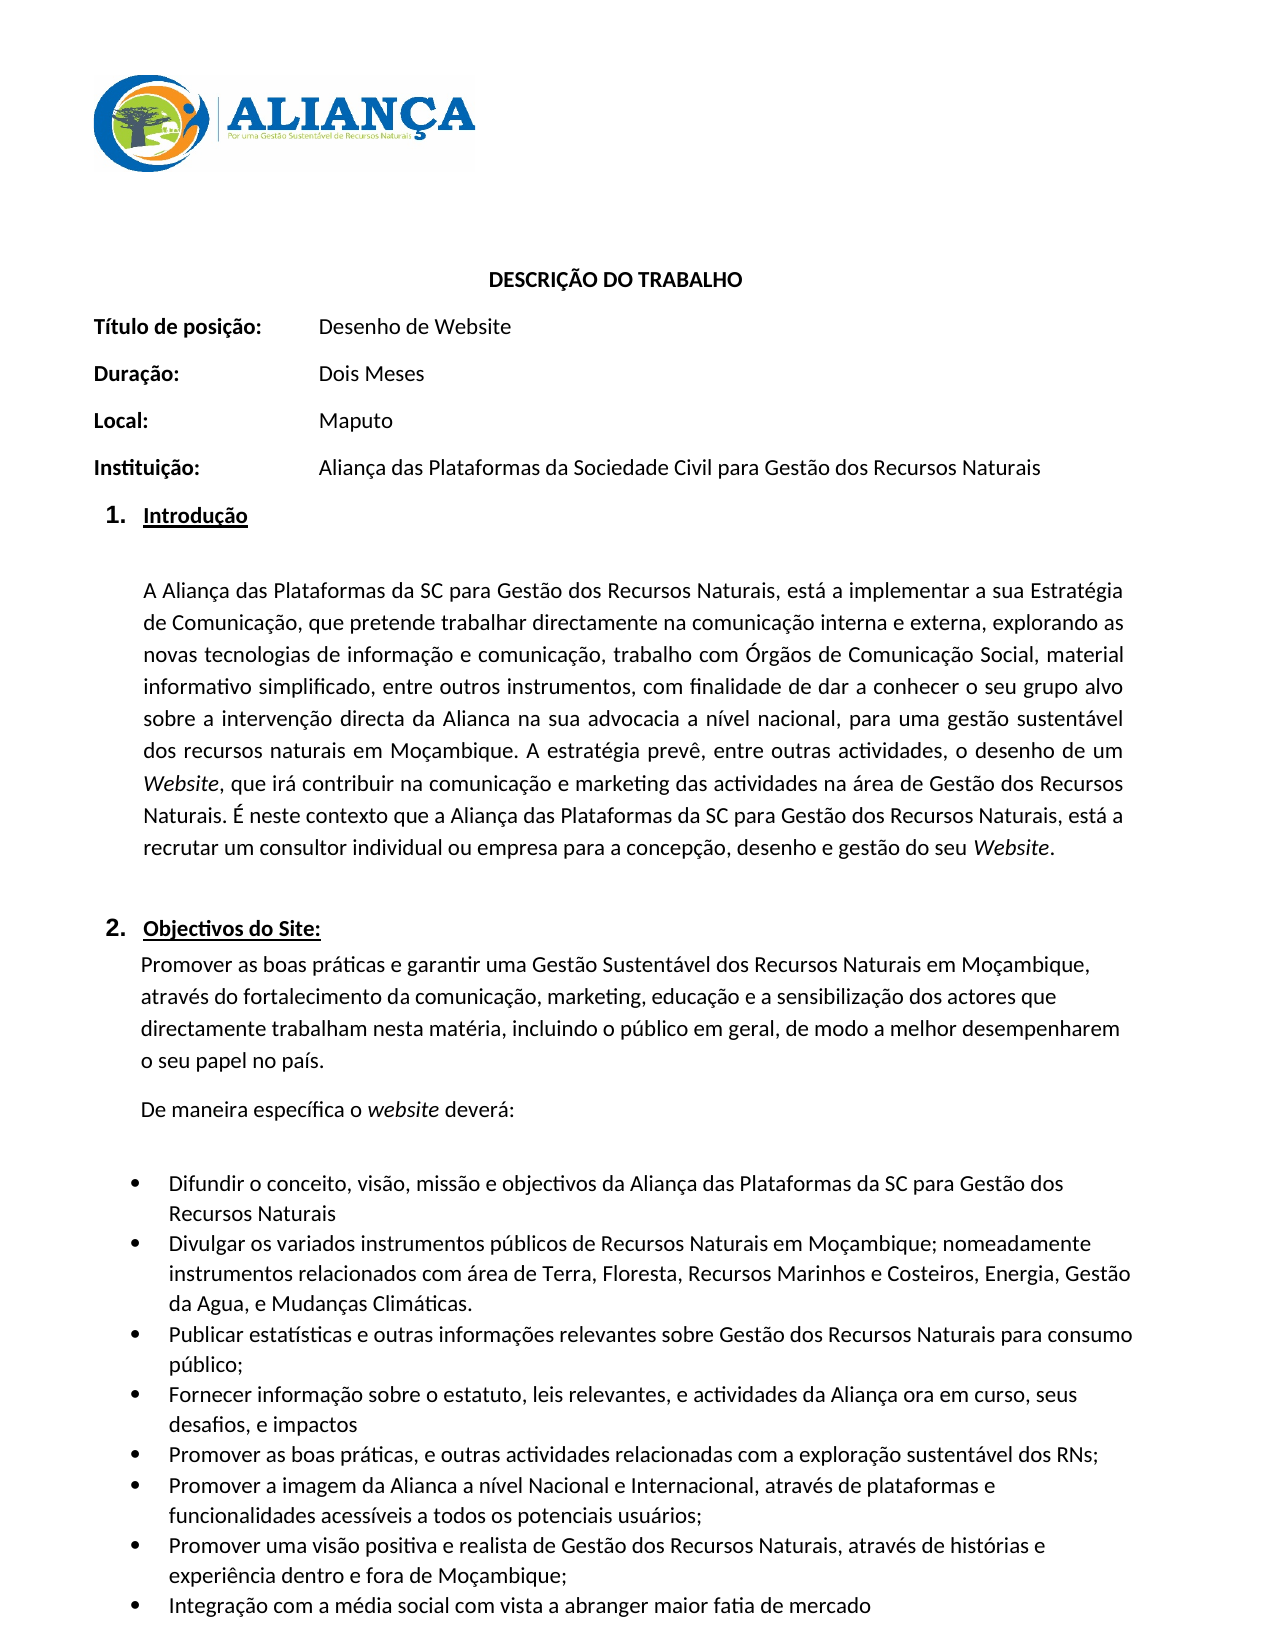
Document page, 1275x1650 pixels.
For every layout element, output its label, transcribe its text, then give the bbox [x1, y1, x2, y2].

text De maneira específica o website deverá: [112, 1096, 1137, 1124]
text Local: Maputo [94, 406, 1137, 434]
list Promover as boas práticas, e outras actividades relacionadas com a exploração sustentável dos RNs; [131, 1441, 1137, 1469]
list Publicar estatísticas e outras informações relevantes sobre Gestão dos Recursos Naturais para consumo público; [131, 1320, 1137, 1378]
text Promover as boas práticas e garantir uma Gestão Sustentável dos Recursos Naturais em Moçambique, através do fortalecimento da comunicação, marketing, educação e a sensibilização dos actores que directamente trabalham nesta matéria, incluindo o público em geral, de modo a melhor desempenharem o seu papel no país. [141, 950, 1125, 1074]
subtitle Objectivos do Site: [105, 913, 1137, 943]
subtitle Introdução [105, 499, 1137, 529]
list Fornecer informação sobre o estatuto, leis relevantes, e actividades da Aliança ora em curso, seus desafios, e impactos [131, 1380, 1137, 1438]
text A Aliança das Plataformas da SC para Gestão dos Recursos Naturais, está a implementar a sua Estratégia de Comunicação, que pretende trabalhar directamente na comunicação interna e externa, explorando as novas tecnologias de informação e comunicação, trabalho com Órgãos de Comunicação Social, material informativo simplificado, entre outros instrumentos, com finalidade de dar a conhecer o seu grupo alvo sobre a intervenção directa da Alianca na sua advocacia a nível nacional, para uma gestão sustentável dos recursos naturais em Moçambique. A estratégia prevê, entre outras actividades, o desenho de um Website, que irá contribuir na comunicação e marketing das actividades na área de Gestão dos Recursos Naturais. É neste contexto que a Aliança das Plataformas da SC para Gestão dos Recursos Naturais, está a recrutar um consultor individual ou empresa para a concepção, desenho e gestão do seu Website. [143, 576, 1125, 861]
list Promover uma visão positiva e realista de Gestão dos Recursos Naturais, através de histórias e experiência dentro e fora de Moçambique; [131, 1531, 1137, 1589]
list Integração com a média social com vista a abranger maior fatia de mercado [131, 1592, 1137, 1620]
list Divulgar os variados instrumentos públicos de Recursos Naturais em Moçambique; nomeadamente instrumentos relacionados com área de Terra, Floresta, Recursos Marinhos e Costeiros, Energia, Gestão da Agua, e Mudanças Climáticas. [131, 1229, 1137, 1318]
list Difundir o conceito, visão, missão e objectivos da Aliança das Plataformas da SC para Gestão dos Recursos Naturais [131, 1169, 1137, 1227]
picture [93, 75, 476, 172]
text Duração: Dois Meses [94, 359, 1137, 387]
text DESCRIÇÃO DO TRABALHO [94, 265, 1137, 293]
list Promover a imagem da Alianca a nível Nacional e Internacional, através de plataformas e funcionalidades acessíveis a todos os potenciais usuários; [131, 1471, 1137, 1529]
text Instituição: Aliança das Plataformas da Sociedade Civil para Gestão dos Recursos Naturais [94, 453, 1137, 481]
text Título de posição: Desenho de Website [94, 312, 1137, 340]
